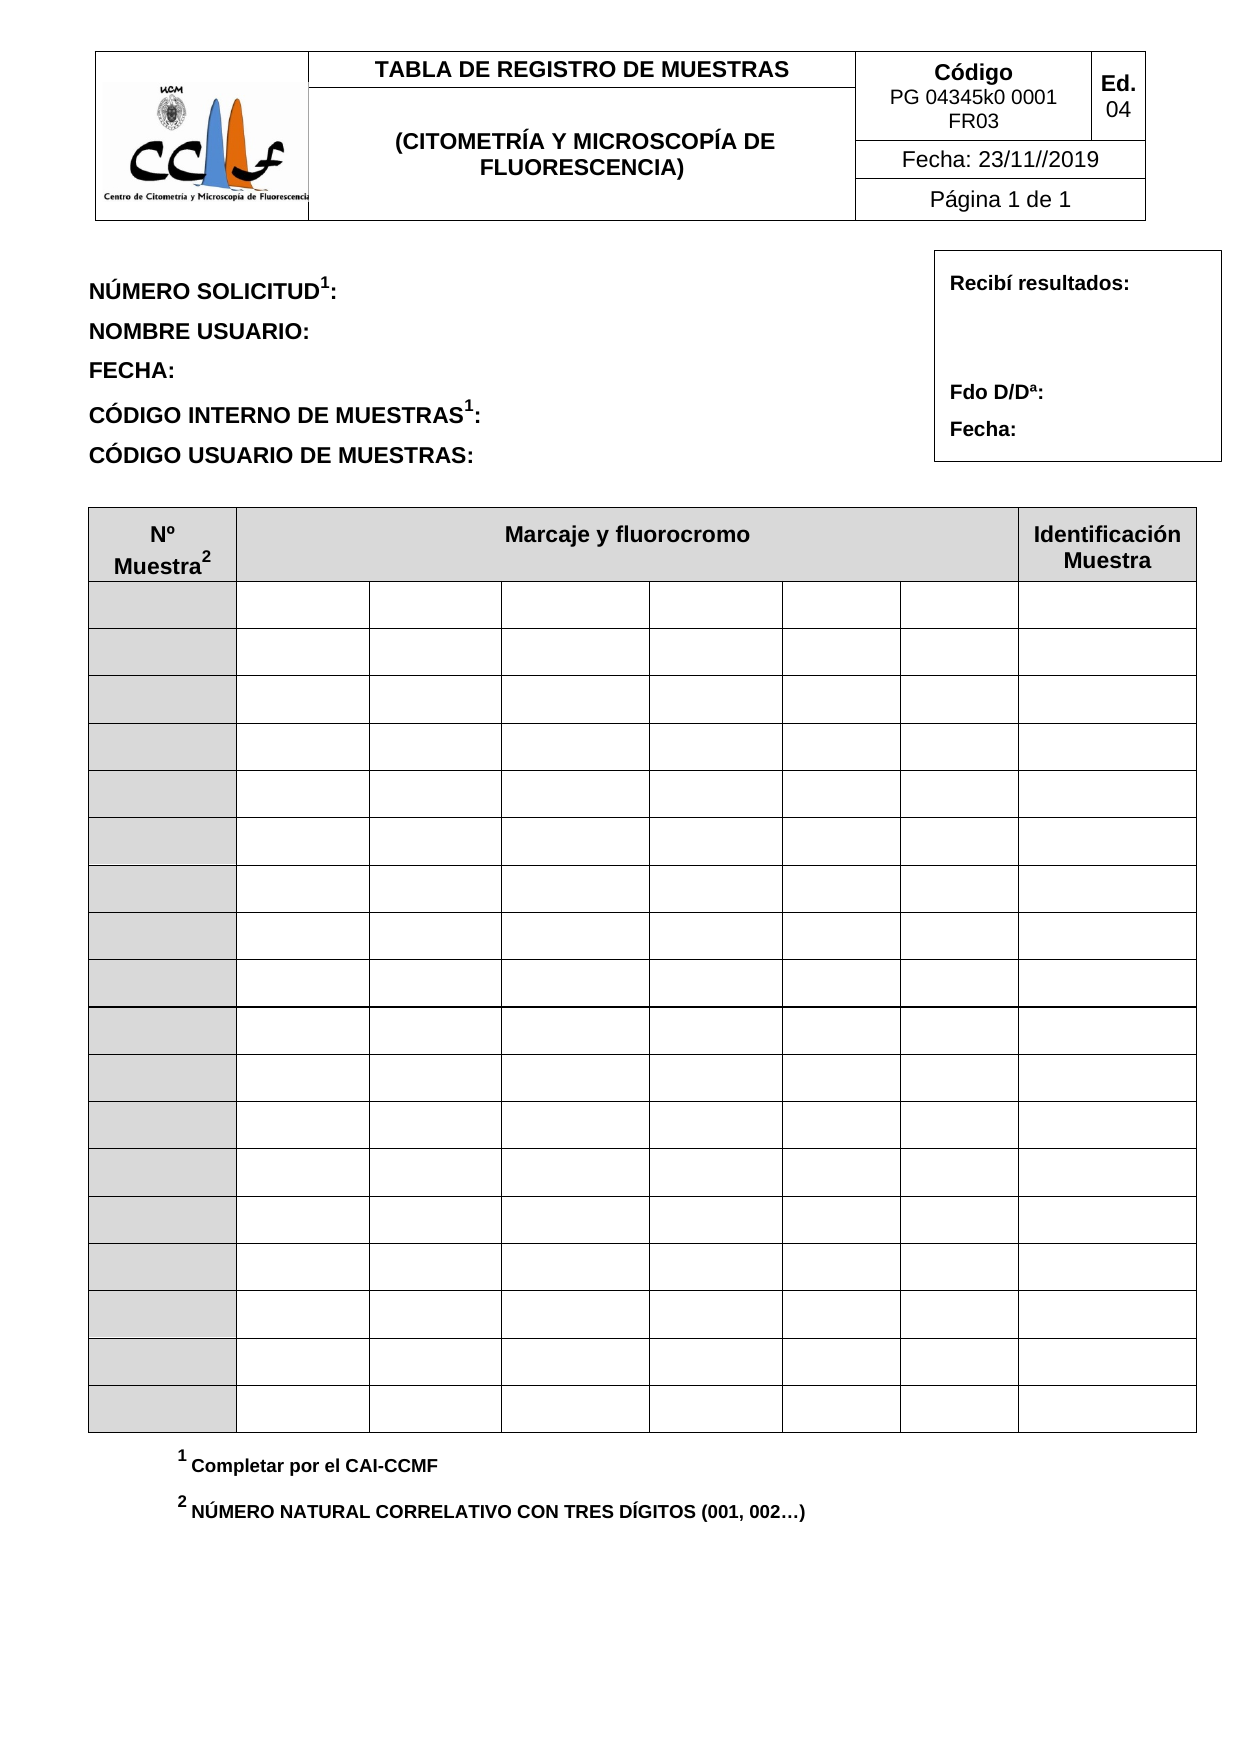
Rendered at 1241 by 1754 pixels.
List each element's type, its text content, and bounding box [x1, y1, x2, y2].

table_cell [901, 1102, 1018, 1148]
table_cell [1019, 1339, 1196, 1385]
table_cell [237, 1149, 369, 1196]
table_cell [237, 866, 369, 912]
table_cell [502, 913, 649, 959]
table_cell [237, 582, 369, 628]
table_cell [370, 866, 501, 912]
table_cell [237, 1102, 369, 1148]
table_cell [370, 1055, 501, 1101]
table_cell [783, 1149, 900, 1196]
table_cell [502, 1244, 649, 1290]
table_cell [650, 1291, 782, 1337]
table_cell [783, 676, 900, 723]
text NÚMERO SOLICITUD1: [88, 272, 934, 306]
table_cell [901, 676, 1018, 723]
table_cell [502, 960, 649, 1006]
table_cell [237, 913, 369, 959]
table_cell [650, 582, 782, 628]
table_cell [901, 818, 1018, 864]
table_cell [370, 1291, 501, 1337]
table_cell [901, 1149, 1018, 1196]
table_cell [650, 1386, 782, 1432]
table_cell [650, 913, 782, 959]
table_cell [237, 818, 369, 864]
table_cell [502, 676, 649, 723]
table_cell [783, 960, 900, 1006]
table_cell [502, 818, 649, 864]
table_cell [901, 1055, 1018, 1101]
table_cell [901, 582, 1018, 628]
table_cell [1019, 818, 1196, 864]
table_cell [89, 1055, 236, 1101]
table_cell [237, 1008, 369, 1054]
table_cell [783, 1008, 900, 1054]
table_cell [89, 1102, 236, 1148]
table_cell [237, 1197, 369, 1243]
table_cell [89, 629, 236, 675]
table_cell [1019, 1291, 1196, 1337]
table_cell [89, 1339, 236, 1385]
table_cell [502, 629, 649, 675]
table_cell [1019, 629, 1196, 675]
table_cell [650, 771, 782, 817]
table_cell [901, 866, 1018, 912]
table_cell [89, 1386, 236, 1432]
table_cell [370, 1008, 501, 1054]
table_cell [1019, 866, 1196, 912]
table_cell [650, 676, 782, 723]
table_cell [502, 771, 649, 817]
table_cell [783, 1386, 900, 1432]
text NOMBRE USUARIO: [88, 318, 934, 345]
table_cell [89, 582, 236, 628]
table_cell [1019, 960, 1196, 1006]
table_cell [783, 818, 900, 864]
text 2 NÚMERO NATURAL CORRELATIVO CON TRES DÍGITOS (001, 002…) [177, 1492, 1063, 1525]
table_cell [901, 1386, 1018, 1432]
table_cell [783, 1197, 900, 1243]
table_cell [650, 818, 782, 864]
table_cell [370, 724, 501, 770]
table_cell [650, 1244, 782, 1290]
table_cell [901, 724, 1018, 770]
table_cell [370, 1149, 501, 1196]
table_cell [901, 629, 1018, 675]
table_cell [237, 1244, 369, 1290]
table_cell [370, 1102, 501, 1148]
table_cell [1019, 1008, 1196, 1054]
table_cell [650, 1339, 782, 1385]
table_cell [237, 1339, 369, 1385]
table_cell [89, 1244, 236, 1290]
table_cell [89, 1197, 236, 1243]
table_cell [237, 960, 369, 1006]
table_cell [370, 818, 501, 864]
table_cell [650, 1102, 782, 1148]
table_cell [89, 1008, 236, 1054]
text CÓDIGO USUARIO DE MUESTRAS: [88, 442, 1063, 468]
table_cell [237, 629, 369, 675]
table_cell [650, 1197, 782, 1243]
table_cell [1019, 676, 1196, 723]
table_cell [89, 676, 236, 723]
table_header Marcaje y fluorocromo [237, 508, 1018, 581]
table_cell [650, 866, 782, 912]
table_cell [1019, 1055, 1196, 1101]
table_cell [1019, 1149, 1196, 1196]
table_cell [89, 913, 236, 959]
table_cell [901, 1291, 1018, 1337]
table_cell [502, 1102, 649, 1148]
table_cell [502, 582, 649, 628]
table_cell [237, 771, 369, 817]
table_cell [237, 1055, 369, 1101]
table_cell [901, 1339, 1018, 1385]
table_cell [237, 1386, 369, 1432]
table_cell [901, 1008, 1018, 1054]
table_cell [370, 1244, 501, 1290]
text 1 Completar por el CAI-CCMF [177, 1446, 1063, 1479]
table_cell [502, 724, 649, 770]
table_cell [502, 1149, 649, 1196]
table_cell [89, 771, 236, 817]
table_cell [1019, 1386, 1196, 1432]
table_cell [901, 1197, 1018, 1243]
table_cell [901, 913, 1018, 959]
text FECHA: [88, 357, 934, 383]
table_cell [650, 629, 782, 675]
table_cell [370, 1197, 501, 1243]
table_cell [783, 1291, 900, 1337]
table_cell [89, 866, 236, 912]
table_cell [783, 1055, 900, 1101]
table_cell [1019, 582, 1196, 628]
table_cell [502, 1339, 649, 1385]
table_cell [650, 1149, 782, 1196]
table_header Identificación Muestra [1019, 508, 1196, 581]
table_cell [783, 1244, 900, 1290]
table_cell [783, 866, 900, 912]
table_cell [370, 1339, 501, 1385]
table_cell [783, 629, 900, 675]
table_cell [1019, 1102, 1196, 1148]
table_cell [1019, 1197, 1196, 1243]
table_cell [783, 913, 900, 959]
table_cell [783, 1102, 900, 1148]
table_cell [237, 1291, 369, 1337]
table_cell [89, 818, 236, 864]
table_cell [783, 1339, 900, 1385]
table_cell [1019, 1244, 1196, 1290]
table_cell [650, 1055, 782, 1101]
table_cell [370, 771, 501, 817]
table_cell [1019, 724, 1196, 770]
picture [102, 82, 309, 202]
table_cell [89, 960, 236, 1006]
text CÓDIGO INTERNO DE MUESTRAS1: [88, 396, 934, 429]
table_cell [89, 1291, 236, 1337]
table_cell [370, 676, 501, 723]
table_cell [502, 1197, 649, 1243]
table_cell [783, 724, 900, 770]
table_cell [370, 913, 501, 959]
table_cell [783, 771, 900, 817]
table_cell [650, 960, 782, 1006]
table_cell [650, 724, 782, 770]
table_cell [502, 866, 649, 912]
table_cell [370, 1386, 501, 1432]
table_cell [89, 1149, 236, 1196]
table_cell [901, 1244, 1018, 1290]
table_cell [901, 960, 1018, 1006]
table_cell [370, 629, 501, 675]
table_header Nº Muestra2 [89, 508, 236, 581]
table_cell [502, 1055, 649, 1101]
table_cell [89, 724, 236, 770]
table_cell [502, 1291, 649, 1337]
table_cell [502, 1008, 649, 1054]
table_cell [650, 1008, 782, 1054]
table_cell [237, 676, 369, 723]
table_cell [370, 960, 501, 1006]
table_cell [901, 771, 1018, 817]
table_cell [1019, 771, 1196, 817]
table_cell [370, 582, 501, 628]
table_cell [502, 1386, 649, 1432]
table_cell [783, 582, 900, 628]
table_cell [237, 724, 369, 770]
table_cell [1019, 913, 1196, 959]
